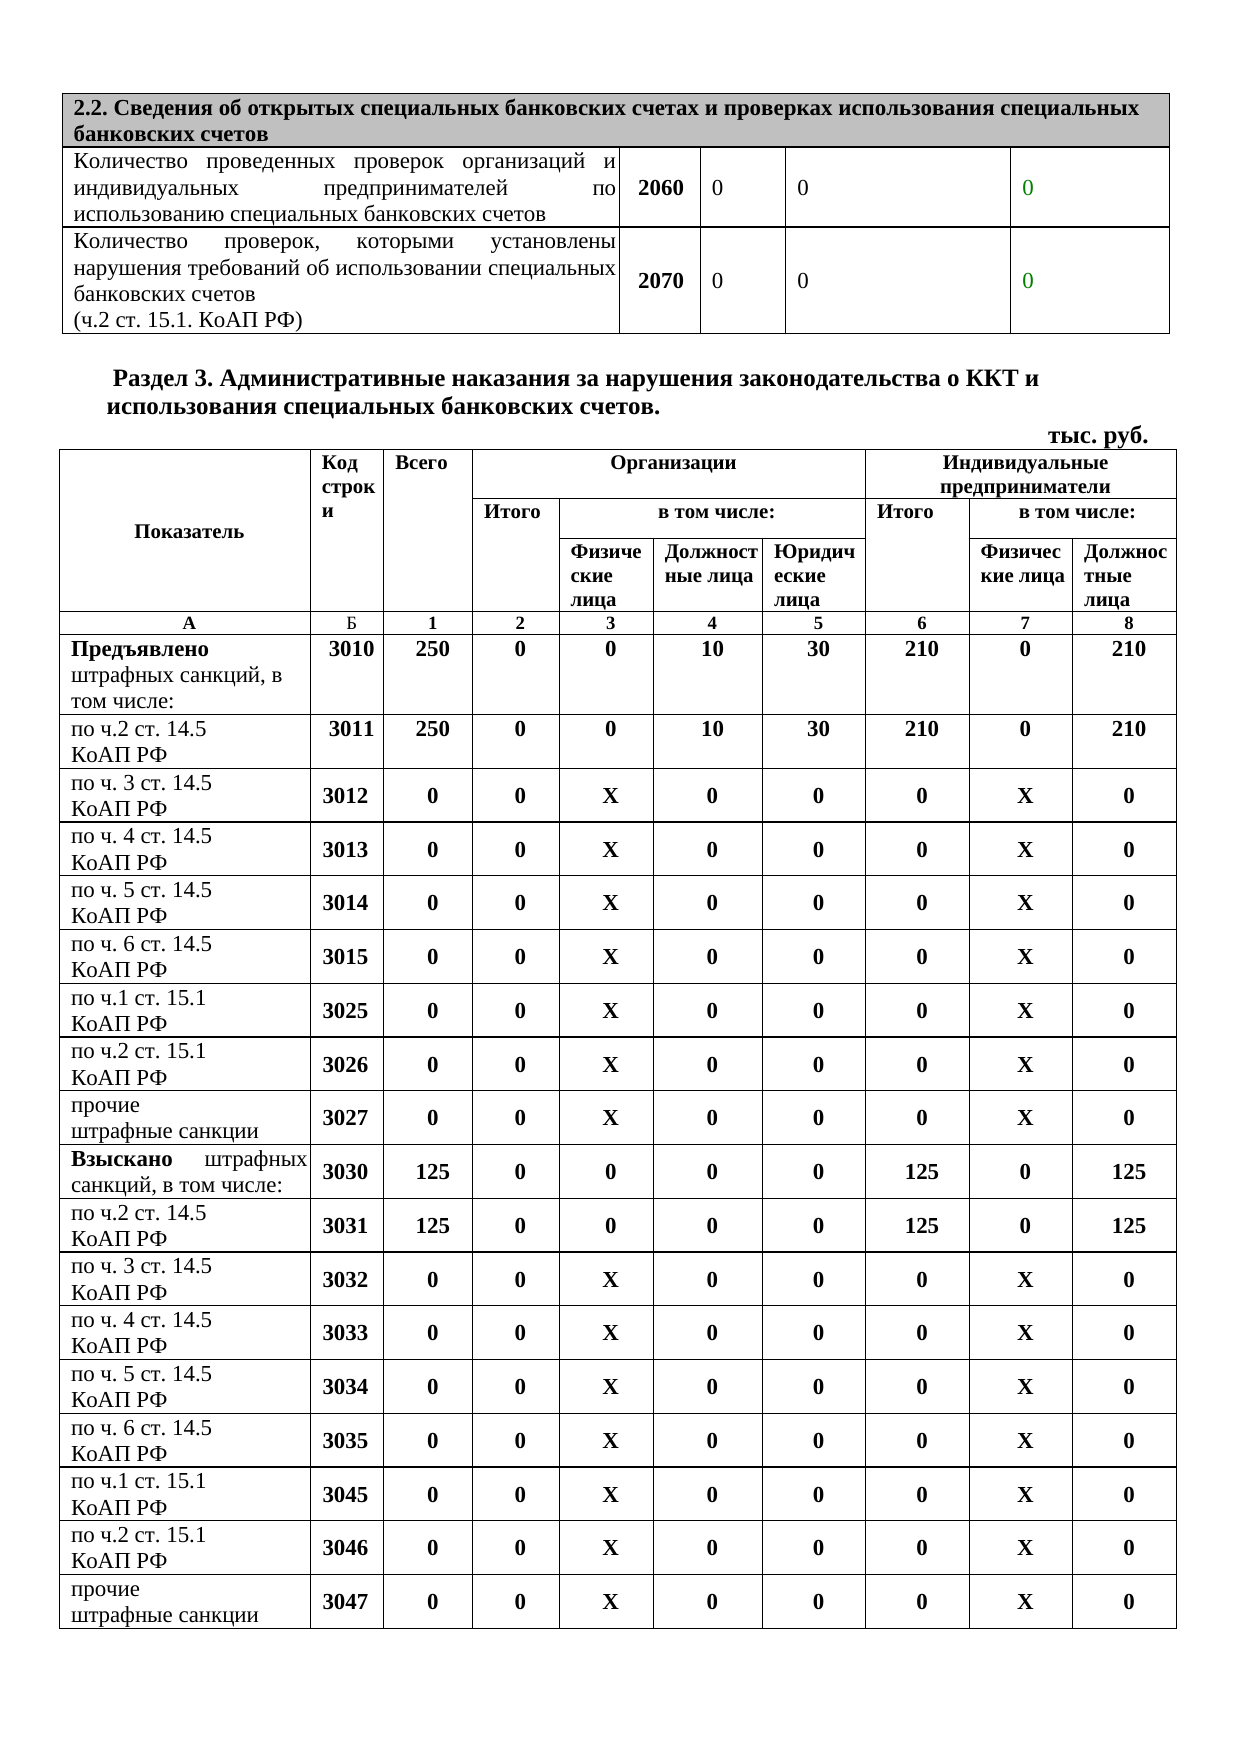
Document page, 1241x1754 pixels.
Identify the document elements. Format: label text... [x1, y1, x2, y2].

table_cell 0 [654, 1038, 762, 1090]
table_cell 0 [473, 715, 559, 768]
table_cell Взыскано штрафных санкций, в том числе: [60, 1145, 310, 1198]
table_cell 0 [473, 1414, 559, 1466]
table_cell 3033 [311, 1306, 383, 1359]
table_cell 0 [473, 1199, 559, 1251]
table_cell 3031 [311, 1199, 383, 1251]
table_cell Х [560, 1468, 653, 1520]
table_cell 210 [1073, 635, 1176, 714]
table_cell 0 [970, 715, 1072, 768]
table_cell 4 [654, 612, 762, 634]
table_cell 0 [654, 1414, 762, 1466]
table_cell X [560, 1414, 653, 1466]
table_cell 0 [866, 1521, 969, 1574]
table_cell 1 [384, 612, 472, 634]
table_cell 0 [970, 635, 1072, 714]
table_cell 6 [866, 612, 969, 634]
table_cell X [560, 930, 653, 983]
table_cell 0 [866, 1468, 969, 1520]
table_cell 0 [763, 1575, 865, 1628]
table_cell по ч. 3 ст. 14.5 КоАП РФ [60, 769, 310, 821]
table_cell Х [970, 1521, 1072, 1574]
table_cell 3047 [311, 1575, 383, 1628]
table_cell по ч. 6 ст. 14.5 КоАП РФ [60, 930, 310, 983]
table_cell 0 [654, 876, 762, 929]
table_cell 0 [473, 635, 559, 714]
table_cell X [970, 930, 1072, 983]
table_cell 0 [786, 148, 1010, 226]
table_cell 0 [384, 1414, 472, 1466]
table_cell по ч. 5 ст. 14.5 КоАП РФ [60, 876, 310, 929]
table_cell X [560, 1360, 653, 1413]
subtitle тыс. руб. [153, 420, 1148, 449]
table_cell 0 [384, 1253, 472, 1305]
table_cell 0 [866, 769, 969, 821]
table_cell 0 [763, 769, 865, 821]
table_cell 125 [866, 1199, 969, 1251]
table_cell 0 [473, 930, 559, 983]
table_cell 210 [866, 635, 969, 714]
table_cell 0 [473, 1038, 559, 1090]
table_cell по ч. 4 ст. 14.5 КоАП РФ [60, 1306, 310, 1359]
table_cell 0 [654, 930, 762, 983]
table_cell 0 [384, 1306, 472, 1359]
table_cell 0 [384, 769, 472, 821]
table_cell 3030 [311, 1145, 383, 1198]
table_cell 3013 [311, 823, 383, 875]
table_cell 0 [1073, 1253, 1176, 1305]
table_cell 3046 [311, 1521, 383, 1574]
table_cell Физические лица [560, 539, 653, 611]
table_cell по ч.1 ст. 15.1 КоАП РФ [60, 984, 310, 1036]
table_cell 30 [763, 715, 865, 768]
table_cell Х [970, 1038, 1072, 1090]
table_cell 0 [1073, 1091, 1176, 1144]
table_cell 3025 [311, 984, 383, 1036]
table_cell 125 [1073, 1145, 1176, 1198]
table_cell 0 [654, 1306, 762, 1359]
table_cell Итого [866, 499, 969, 611]
table_cell X [970, 1091, 1072, 1144]
table_cell 0 [560, 715, 653, 768]
table_cell X [970, 769, 1072, 821]
table_cell 2060 [620, 148, 700, 226]
table_cell А [60, 612, 310, 634]
table_cell 0 [1073, 984, 1176, 1036]
table_cell 125 [1073, 1199, 1176, 1251]
table_cell 0 [1073, 1360, 1176, 1413]
table_cell 0 [763, 1145, 865, 1198]
table_cell 0 [763, 984, 865, 1036]
table_cell 0 [970, 1145, 1072, 1198]
table_cell X [970, 1360, 1072, 1413]
table_cell Х [970, 1468, 1072, 1520]
table_cell Б [311, 612, 383, 634]
table_cell 0 [1073, 876, 1176, 929]
table_cell 0 [866, 1414, 969, 1466]
table_cell 7 [970, 612, 1072, 634]
table_cell 3011 [311, 715, 383, 768]
table_cell 0 [384, 930, 472, 983]
table_cell X [970, 984, 1072, 1036]
table_cell в том числе: [970, 499, 1176, 538]
table_cell 2 [473, 612, 559, 634]
table_cell по ч. 5 ст. 14.5 КоАП РФ [60, 1360, 310, 1413]
table_cell 0 [866, 930, 969, 983]
table_cell X [970, 1253, 1072, 1305]
table_cell 2070 [620, 228, 700, 333]
table_cell 0 [1073, 769, 1176, 821]
table_cell 0 [654, 1199, 762, 1251]
table_cell 0 [560, 1199, 653, 1251]
table_cell 3045 [311, 1468, 383, 1520]
table_cell 0 [866, 1306, 969, 1359]
table_cell по ч.2 ст. 15.1 КоАП РФ [60, 1521, 310, 1574]
table_cell 0 [786, 228, 1010, 333]
table_cell 0 [473, 984, 559, 1036]
table_cell 0 [384, 984, 472, 1036]
table_cell 0 [1073, 1414, 1176, 1466]
table_cell Юридические лица [763, 539, 865, 611]
table_cell 0 [560, 1145, 653, 1198]
table_cell 0 [473, 1306, 559, 1359]
table_header Показатель [60, 450, 310, 611]
table_header Организации [473, 450, 865, 498]
table_cell 0 [473, 1091, 559, 1144]
table_cell 0 [473, 823, 559, 875]
table_cell 0 [1011, 148, 1169, 226]
table_cell 3014 [311, 876, 383, 929]
table_cell по ч. 3 ст. 14.5 КоАП РФ [60, 1253, 310, 1305]
table_cell X [970, 823, 1072, 875]
table_cell по ч.1 ст. 15.1 КоАП РФ [60, 1468, 310, 1520]
table_cell 0 [473, 1145, 559, 1198]
table_cell 3032 [311, 1253, 383, 1305]
table_cell 0 [473, 1253, 559, 1305]
table_cell 3010 [311, 635, 383, 714]
table_cell 0 [763, 1038, 865, 1090]
table_cell в том числе: [560, 499, 865, 538]
table_cell Количество проведенных проверок организаций и индивидуальных предпринимателей по использованию специальных банковских счетов [63, 148, 619, 226]
table_cell 3027 [311, 1091, 383, 1144]
table_cell по ч. 4 ст. 14.5 КоАП РФ [60, 823, 310, 875]
table_cell 0 [1073, 930, 1176, 983]
table_cell 0 [763, 1199, 865, 1251]
table_cell 0 [701, 148, 785, 226]
table_cell X [560, 984, 653, 1036]
table_cell по ч. 6 ст. 14.5 КоАП РФ [60, 1414, 310, 1466]
table_cell 0 [763, 1360, 865, 1413]
table_cell 0 [866, 1038, 969, 1090]
table_cell 5 [763, 612, 865, 634]
table_cell 0 [763, 823, 865, 875]
table_cell 0 [1011, 228, 1169, 333]
table_cell Х [560, 1521, 653, 1574]
table_cell 0 [866, 1360, 969, 1413]
table_cell 0 [654, 1468, 762, 1520]
table_cell 8 [1073, 612, 1176, 634]
table_cell X [970, 876, 1072, 929]
table_cell 0 [1073, 1575, 1176, 1628]
table_cell 0 [866, 1253, 969, 1305]
table_cell 0 [654, 984, 762, 1036]
table_cell 125 [384, 1199, 472, 1251]
table_cell 0 [473, 876, 559, 929]
table_cell прочие штрафные санкции [60, 1575, 310, 1628]
table_cell 0 [473, 1360, 559, 1413]
table_cell 0 [763, 1521, 865, 1574]
table_cell 250 [384, 635, 472, 714]
table_cell 3015 [311, 930, 383, 983]
table_cell X [970, 1575, 1072, 1628]
table_cell 0 [384, 1038, 472, 1090]
table_cell 0 [1073, 823, 1176, 875]
table_cell Итого [473, 499, 559, 611]
table_cell 3034 [311, 1360, 383, 1413]
table_cell X [560, 1306, 653, 1359]
table_header Код строки [311, 450, 383, 611]
table_cell Количество проверок, которыми установлены нарушения требований об использовании специальных банковских счетов (ч.2 ст. 15.1. КоАП РФ) [63, 228, 619, 333]
table_cell 0 [763, 1306, 865, 1359]
table_cell 0 [384, 1521, 472, 1574]
table_cell X [970, 1414, 1072, 1466]
table_cell 250 [384, 715, 472, 768]
table_cell 210 [866, 715, 969, 768]
table_cell Предъявлено штрафных санкций, в том числе: [60, 635, 310, 714]
table_cell X [560, 876, 653, 929]
table_cell 0 [654, 1253, 762, 1305]
table_cell Должностные лица [1073, 539, 1176, 611]
table_cell 125 [866, 1145, 969, 1198]
table_cell по ч.2 ст. 14.5 КоАП РФ [60, 1199, 310, 1251]
table_cell 10 [654, 715, 762, 768]
table_cell 0 [384, 1360, 472, 1413]
table_cell X [560, 1091, 653, 1144]
subtitle Раздел 3. Административные наказания за нарушения законодательства о ККТ и использования специальных банковских счетов. [106, 363, 1198, 420]
table_cell 0 [866, 876, 969, 929]
table_cell 0 [384, 1468, 472, 1520]
table_cell 0 [654, 823, 762, 875]
table_header Всего [384, 450, 472, 611]
table_cell 3012 [311, 769, 383, 821]
table_cell 0 [763, 876, 865, 929]
table_cell 0 [866, 984, 969, 1036]
table_cell Х [560, 1038, 653, 1090]
table_cell 30 [763, 635, 865, 714]
table_cell 0 [384, 823, 472, 875]
table_cell 0 [560, 635, 653, 714]
table_cell 0 [701, 228, 785, 333]
table_cell по ч.2 ст. 15.1 КоАП РФ [60, 1038, 310, 1090]
table_cell 0 [384, 876, 472, 929]
table_cell Физические лица [970, 539, 1072, 611]
table_cell X [970, 1306, 1072, 1359]
table_cell 0 [384, 1575, 472, 1628]
table_cell 3035 [311, 1414, 383, 1466]
table_cell 3026 [311, 1038, 383, 1090]
table_cell 0 [1073, 1038, 1176, 1090]
table_cell 0 [384, 1091, 472, 1144]
table_cell 0 [1073, 1521, 1176, 1574]
table_header Индивидуальные предприниматели [866, 450, 1176, 498]
table_cell 0 [763, 1253, 865, 1305]
table_cell 0 [866, 1091, 969, 1144]
table_cell 0 [763, 930, 865, 983]
table_cell 0 [763, 1468, 865, 1520]
table_cell 0 [763, 1414, 865, 1466]
table_cell 0 [654, 1091, 762, 1144]
table_cell 0 [473, 1468, 559, 1520]
table_cell 3 [560, 612, 653, 634]
table_cell 0 [654, 1145, 762, 1198]
table_cell по ч.2 ст. 14.5 КоАП РФ [60, 715, 310, 768]
table_cell 210 [1073, 715, 1176, 768]
table_cell X [560, 1253, 653, 1305]
table_cell 0 [1073, 1468, 1176, 1520]
table_cell 125 [384, 1145, 472, 1198]
table_cell 0 [1073, 1306, 1176, 1359]
table_cell X [560, 769, 653, 821]
table_cell 0 [473, 1521, 559, 1574]
table_cell Должностные лица [654, 539, 762, 611]
table_cell 0 [654, 1521, 762, 1574]
table_cell 0 [763, 1091, 865, 1144]
table_cell 0 [866, 1575, 969, 1628]
table_cell 0 [654, 1360, 762, 1413]
table_cell 0 [654, 1575, 762, 1628]
table_cell 2.2. Сведения об открытых специальных банковских счетах и проверках использования специальных банковских счетов [63, 94, 1169, 146]
table_cell 0 [473, 1575, 559, 1628]
table_cell X [560, 1575, 653, 1628]
table_cell 0 [970, 1199, 1072, 1251]
table_cell 0 [654, 769, 762, 821]
table_cell 0 [866, 823, 969, 875]
table_cell 10 [654, 635, 762, 714]
table_cell прочие штрафные санкции [60, 1091, 310, 1144]
table_cell 0 [473, 769, 559, 821]
table_cell X [560, 823, 653, 875]
